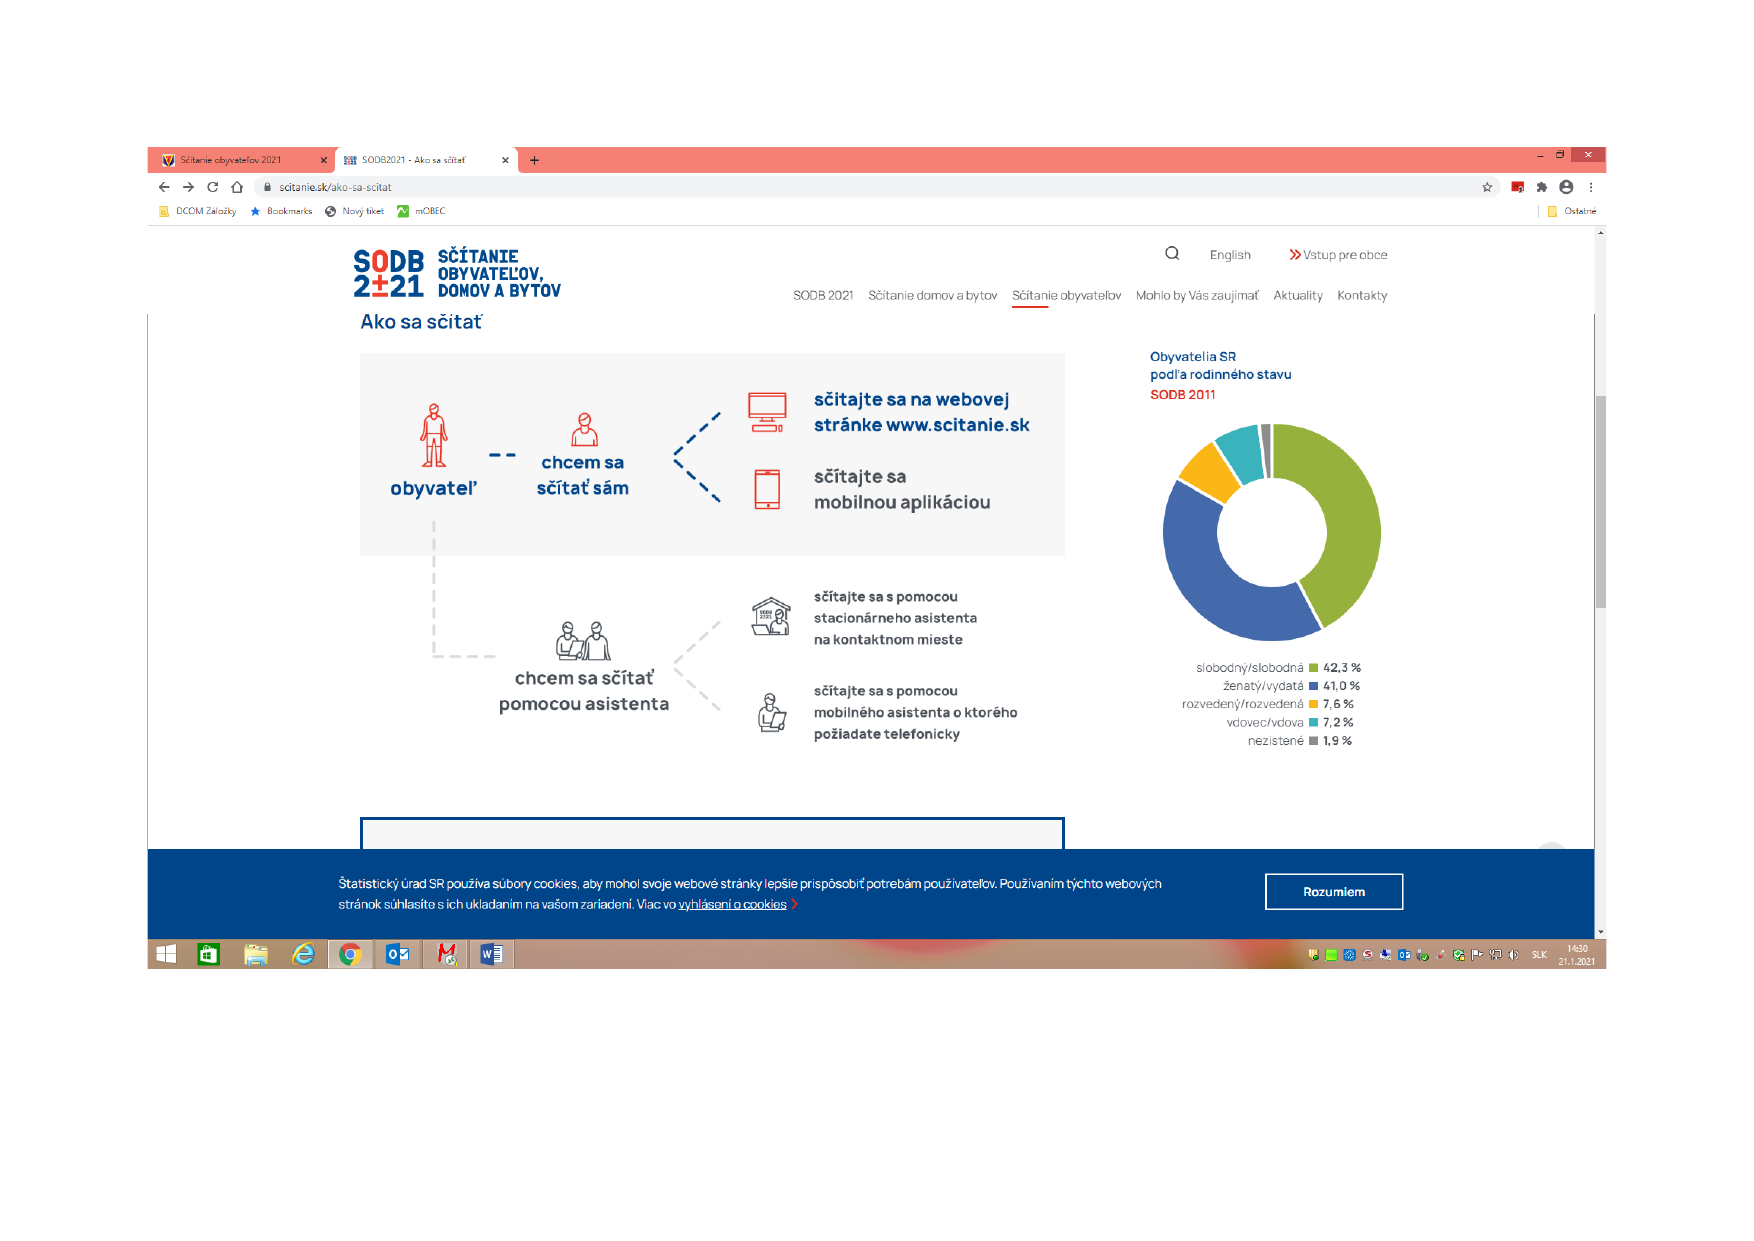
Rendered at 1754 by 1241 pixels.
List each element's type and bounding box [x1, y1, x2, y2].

picture [147, 147, 1607, 969]
